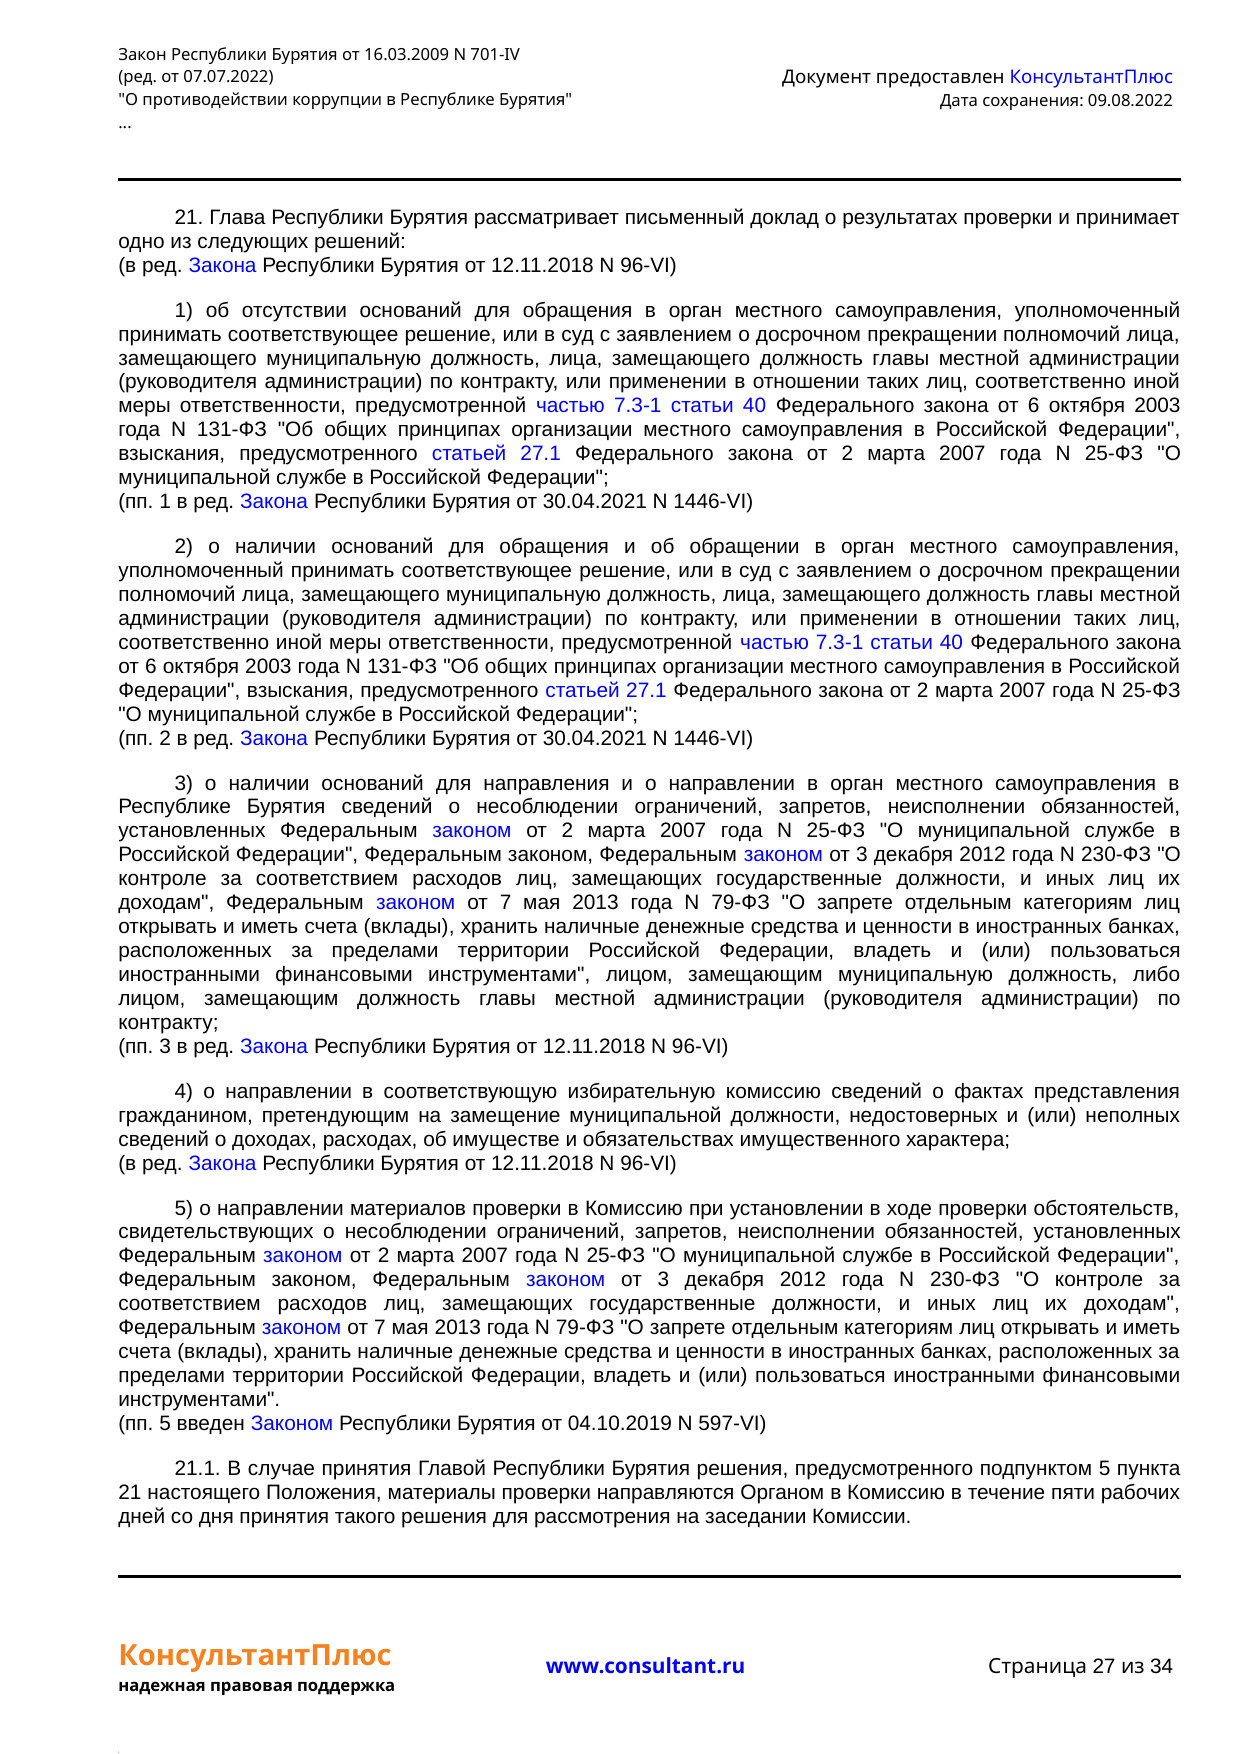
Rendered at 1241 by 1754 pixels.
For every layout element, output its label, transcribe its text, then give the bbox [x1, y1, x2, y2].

text (в ред. Закона Республики Бурятия от 12.11.2018 N 96-VI) [118, 1151, 1181, 1174]
text 4) о направлении в соответствующую избирательную комиссию сведений о фактах представления гражданином, претендующим на замещение муниципальной должности, недостоверных и (или) неполных сведений о доходах, расходах, об имуществе и обязательствах имущественного характера; [118, 1079, 1181, 1151]
text 3) о наличии оснований для направления и о направлении в орган местного самоуправления в Республике Бурятия сведений о несоблюдении ограничений, запретов, неисполнении обязанностей, установленных Федеральным законом от 2 марта 2007 года N 25-ФЗ "О муниципальной службе в Российской Федерации", Федеральным законом, Федеральным законом от 3 декабря 2012 года N 230-ФЗ "О контроле за соответствием расходов лиц, замещающих государственные должности, и иных лиц их доходам", Федеральным законом от 7 мая 2013 года N 79-ФЗ "О запрете отдельным категориям лиц открывать и иметь счета (вклады), хранить наличные денежные средства и ценности в иностранных банках, расположенных за пределами территории Российской Федерации, владеть и (или) пользоваться иностранными финансовыми инструментами", лицом, замещающим муниципальную должность, либо лицом, замещающим должность главы местной администрации (руководителя администрации) по контракту; [118, 770, 1181, 1034]
text (пп. 1 в ред. Закона Республики Бурятия от 30.04.2021 N 1446-VI) [118, 489, 1181, 513]
text (пп. 2 в ред. Закона Республики Бурятия от 30.04.2021 N 1446-VI) [118, 726, 1181, 749]
text (пп. 5 введен Законом Республики Бурятия от 04.10.2019 N 597-VI) [118, 1411, 1181, 1435]
text 5) о направлении материалов проверки в Комиссию при установлении в ходе проверки обстоятельств, свидетельствующих о несоблюдении ограничений, запретов, неисполнении обязанностей, установленных Федеральным законом от 2 марта 2007 года N 25-ФЗ "О муниципальной службе в Российской Федерации", Федеральным законом, Федеральным законом от 3 декабря 2012 года N 230-ФЗ "О контроле за соответствием расходов лиц, замещающих государственные должности, и иных лиц их доходам", Федеральным законом от 7 мая 2013 года N 79-ФЗ "О запрете отдельным категориям лиц открывать и иметь счета (вклады), хранить наличные денежные средства и ценности в иностранных банках, расположенных за пределами территории Российской Федерации, владеть и (или) пользоваться иностранными финансовыми инструментами". [118, 1195, 1181, 1411]
text 21. Глава Республики Бурятия рассматривает письменный доклад о результатах проверки и принимает одно из следующих решений: [118, 205, 1181, 253]
text 21.1. В случае принятия Главой Республики Бурятия решения, предусмотренного подпунктом 5 пункта 21 настоящего Положения, материалы проверки направляются Органом в Комиссию в течение пяти рабочих дней со дня принятия такого решения для рассмотрения на заседании Комиссии. [118, 1456, 1181, 1528]
text (в ред. Закона Республики Бурятия от 12.11.2018 N 96-VI) [118, 253, 1181, 277]
text 1) об отсутствии оснований для обращения в орган местного самоуправления, уполномоченный принимать соответствующее решение, или в суд с заявлением о досрочном прекращении полномочий лица, замещающего муниципальную должность, лица, замещающего должность главы местной администрации (руководителя администрации) по контракту, или применении в отношении таких лиц, соответственно иной меры ответственности, предусмотренной частью 7.3-1 статьи 40 Федерального закона от 6 октября 2003 года N 131-ФЗ "Об общих принципах организации местного самоуправления в Российской Федерации", взыскания, предусмотренного статьей 27.1 Федерального закона от 2 марта 2007 года N 25-ФЗ "О муниципальной службе в Российской Федерации"; [118, 297, 1181, 489]
text (пп. 3 в ред. Закона Республики Бурятия от 12.11.2018 N 96-VI) [118, 1034, 1181, 1058]
text 2) о наличии оснований для обращения и об обращении в орган местного самоуправления, уполномоченный принимать соответствующее решение, или в суд с заявлением о досрочном прекращении полномочий лица, замещающего муниципальную должность, лица, замещающего должность главы местной администрации (руководителя администрации) по контракту, или применении в отношении таких лиц, соответственно иной меры ответственности, предусмотренной частью 7.3-1 статьи 40 Федерального закона от 6 октября 2003 года N 131-ФЗ "Об общих принципах организации местного самоуправления в Российской Федерации", взыскания, предусмотренного статьей 27.1 Федерального закона от 2 марта 2007 года N 25-ФЗ "О муниципальной службе в Российской Федерации"; [118, 534, 1181, 726]
